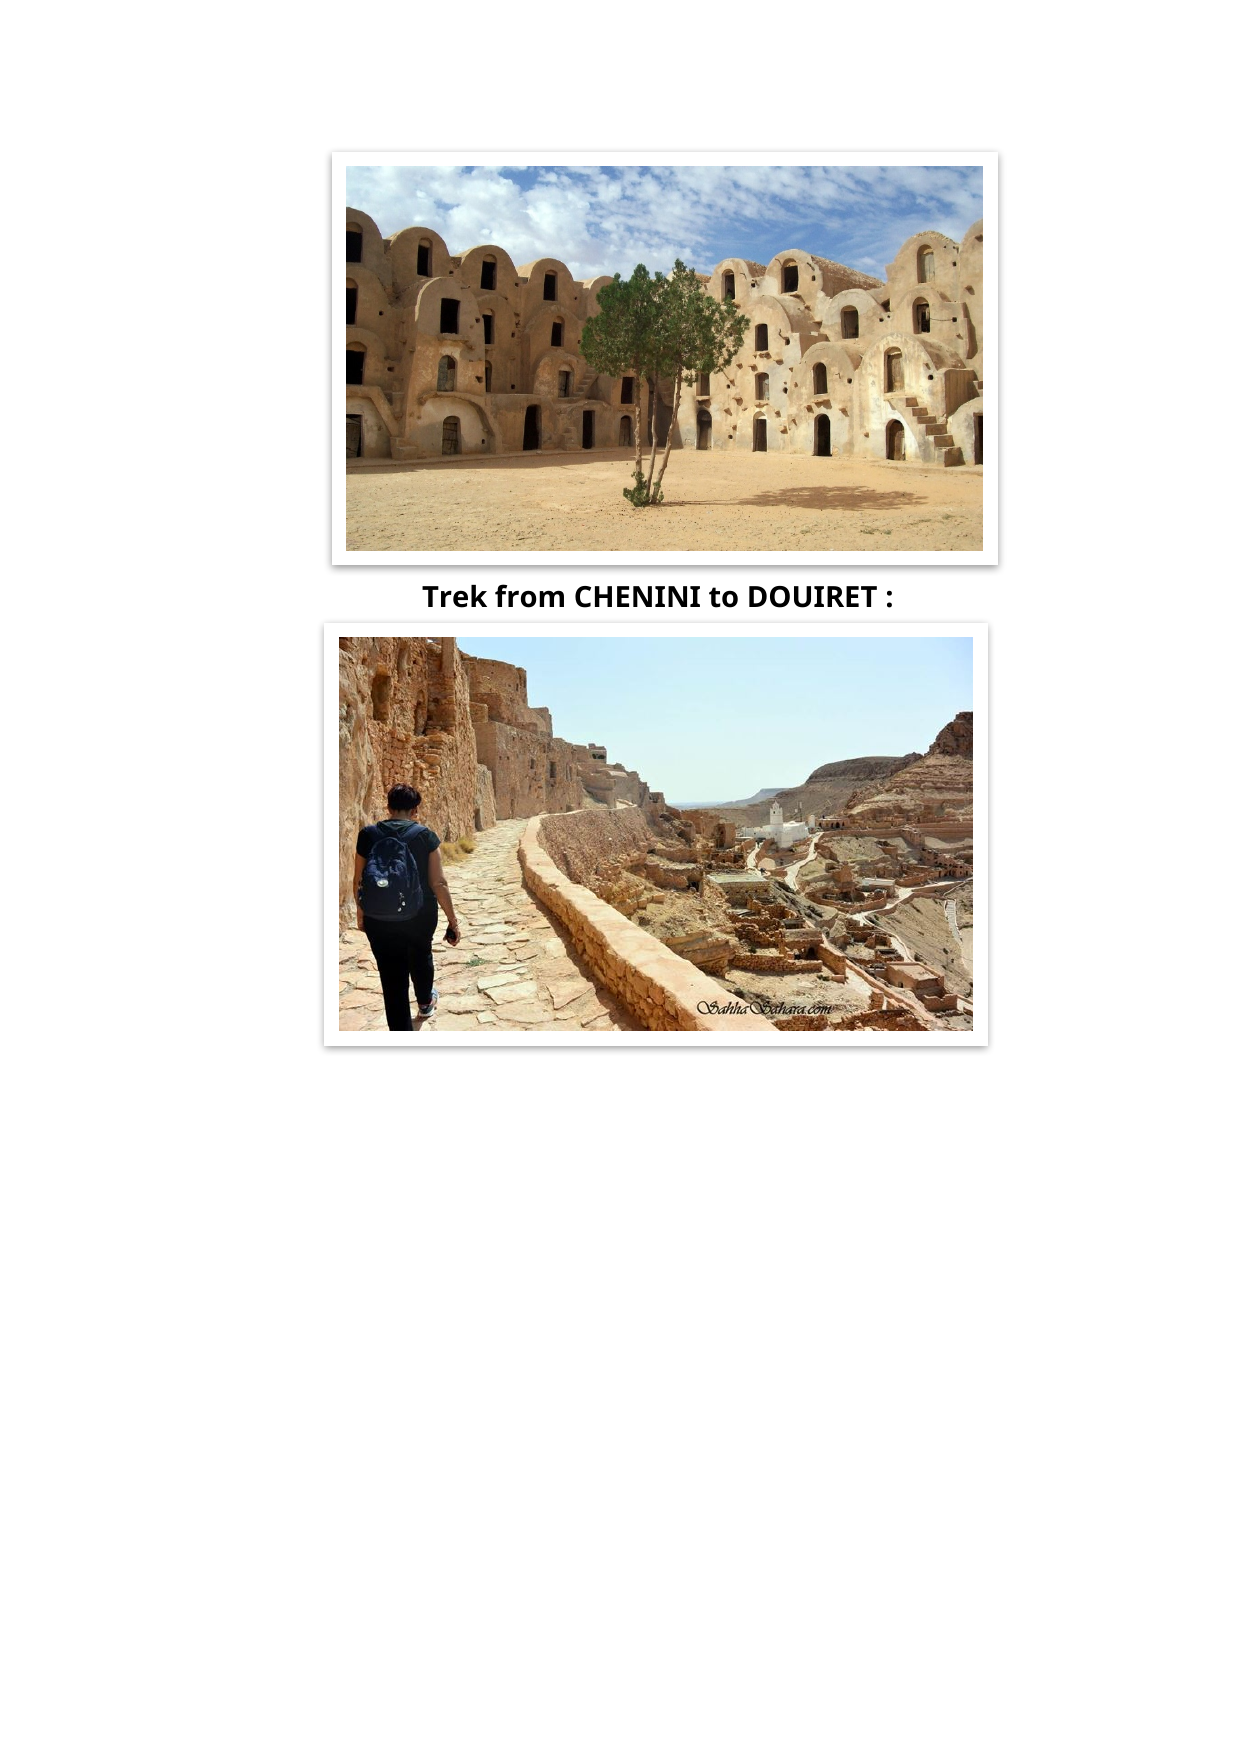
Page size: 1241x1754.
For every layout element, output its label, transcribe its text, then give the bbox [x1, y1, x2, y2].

list Trek from CHENINI to DOUIRET : [223, 576, 1093, 616]
picture [339, 637, 973, 1031]
picture [346, 166, 983, 551]
